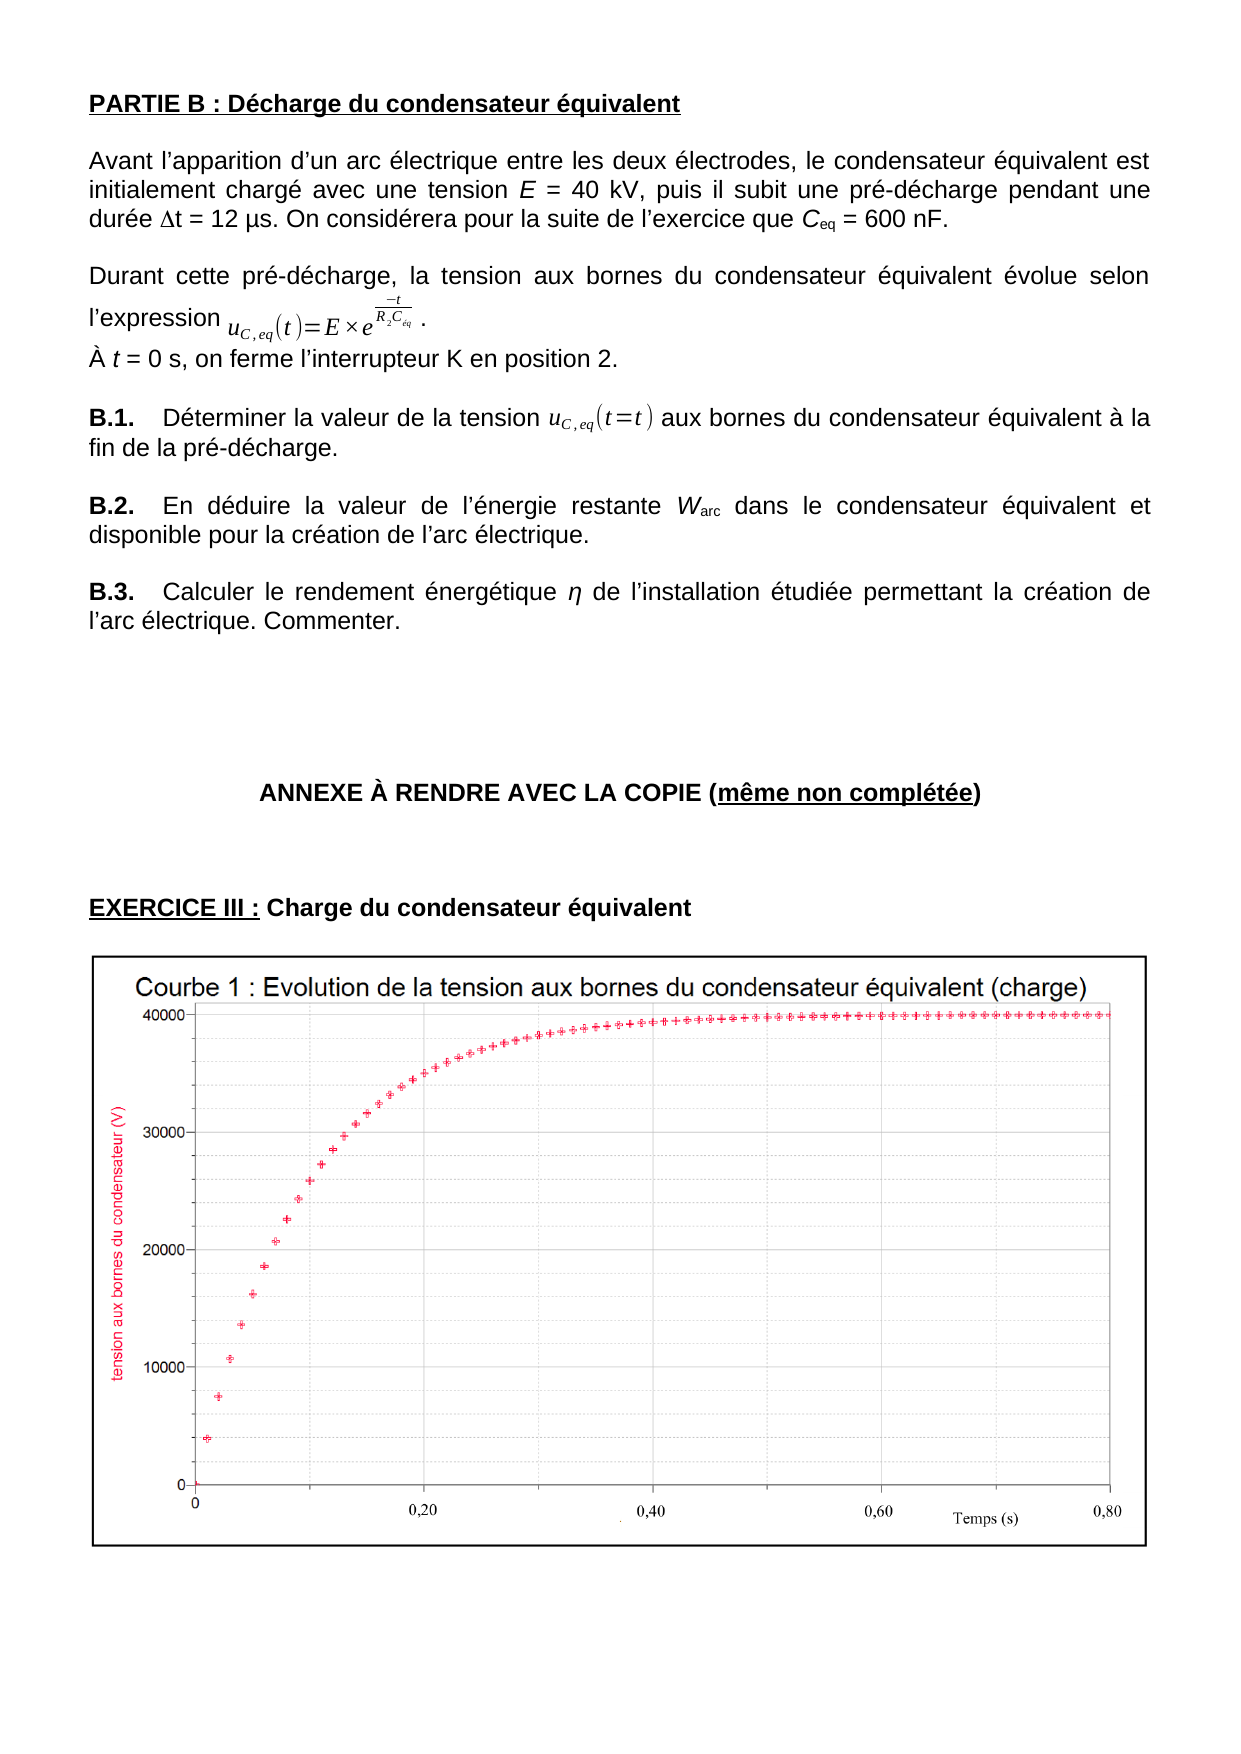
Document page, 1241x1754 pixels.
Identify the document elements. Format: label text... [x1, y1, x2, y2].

text PARTIE B : Décharge du condensateur équivalent [89, 89, 1152, 117]
text ANNEXE À RENDRE AVEC LA COPIE (même non complétée) [89, 778, 1152, 807]
text Durant cette pré-décharge, la tension aux bornes du condensateur équivalent évolue selon l’expression . [89, 261, 1152, 344]
picture [88, 951, 1151, 1552]
text B.1. Déterminer la valeur de la tension aux bornes du condensateur équivalent à la fin de la pré-décharge. [89, 401, 1152, 462]
text B.3. Calculer le rendement énergétique η de l’installation étudiée permettant la création de l’arc électrique. Commenter. [89, 577, 1152, 635]
text À t = 0 s, on ferme l’interrupteur K en position 2. [89, 344, 1152, 373]
text EXERCICE III : Charge du condensateur équivalent [89, 893, 1152, 922]
text Avant l’apparition d’un arc électrique entre les deux électrodes, le condensateur équivalent est initialement chargé avec une tension E = 40 kV, puis il subit une pré-décharge pendant une durée t = 12 µs. On considérera pour la suite de l’exercice que Ceq = 600 nF. [89, 146, 1152, 232]
text B.2. En déduire la valeur de l’énergie restante Warc dans le condensateur équivalent et disponible pour la création de l’arc électrique. [89, 491, 1152, 548]
